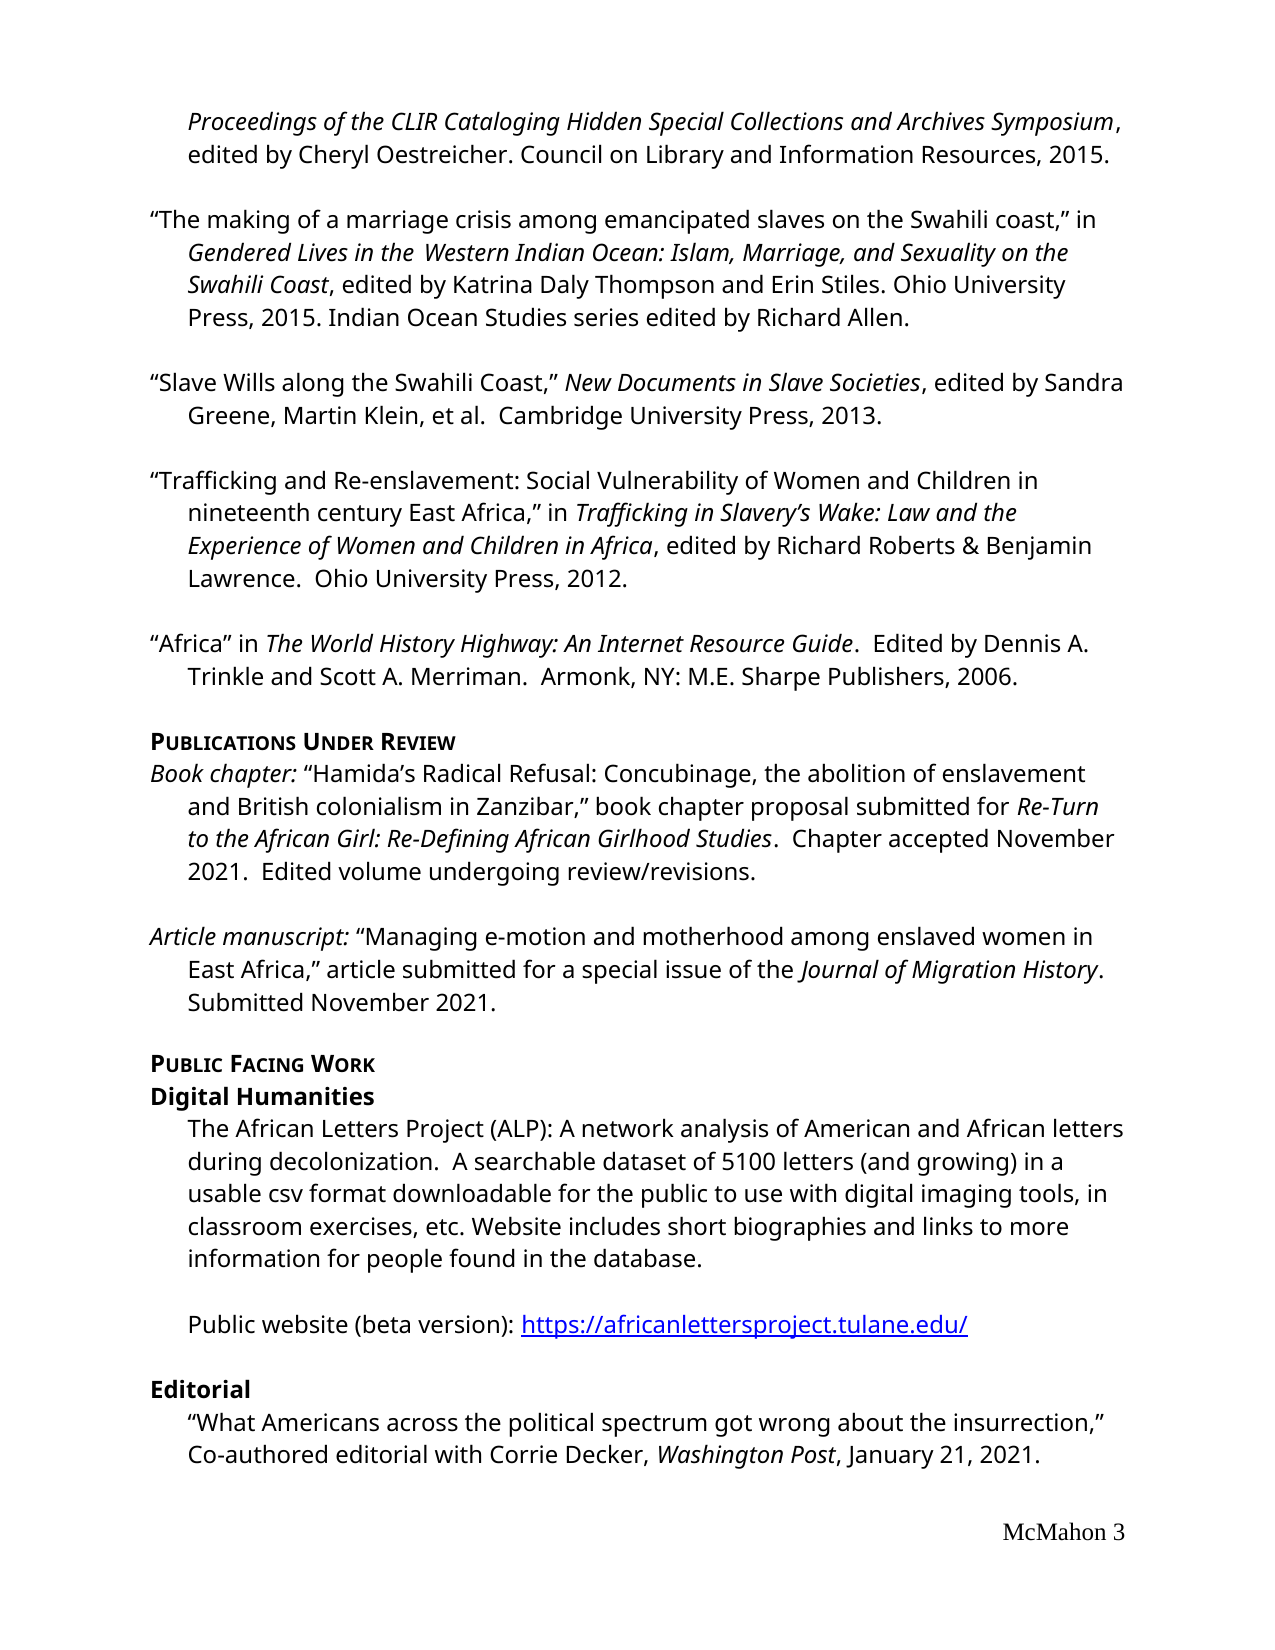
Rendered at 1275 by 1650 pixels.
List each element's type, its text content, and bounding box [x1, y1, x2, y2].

text Public Facing Work [150, 1047, 1125, 1079]
text Editorial [150, 1373, 1125, 1405]
text “The making of a marriage crisis among emancipated slaves on the Swahili coast,” in Gendered Lives in the Western Indian Ocean: Islam, Marriage, and Sexuality on the Swahili Coast, edited by Katrina Daly Thompson and Erin Stiles. Ohio University Press, 2015. Indian Ocean Studies series edited by Richard Allen. [150, 203, 1125, 333]
text Book chapter: “Hamida’s Radical Refusal: Concubinage, the abolition of enslavement and British colonialism in Zanzibar,” book chapter proposal submitted for Re-Turn to the African Girl: Re-Defining African Girlhood Studies. Chapter accepted November 2021. Edited volume undergoing review/revisions. [150, 757, 1125, 887]
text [187, 1405, 1125, 1471]
text Publications Under Review [150, 724, 1125, 757]
text “Slave Wills along the Swahili Coast,” New Documents in Slave Societies, edited by Sandra Greene, Martin Klein, et al. Cambridge University Press, 2013. [150, 366, 1125, 431]
text Article manuscript: “Managing e-motion and motherhood among enslaved women in East Africa,” article submitted for a special issue of the Journal of Migration History. Submitted November 2021. [150, 920, 1125, 1018]
text Public website (beta version): https://africanlettersproject.tulane.edu/ [187, 1307, 1125, 1340]
text Digital Humanities [150, 1079, 1125, 1112]
text “Africa” in The World History Highway: An Internet Resource Guide. Edited by Dennis A. Trinkle and Scott A. Merriman. Armonk, NY: M.E. Sharpe Publishers, 2006. [150, 627, 1125, 692]
text The African Letters Project (ALP): A network analysis of American and African letters during decolonization. A searchable dataset of 5100 letters (and growing) in a usable csv format downloadable for the public to use with digital imaging tools, in classroom exercises, etc. Website includes short biographies and links to more information for people found in the database. [187, 1112, 1125, 1275]
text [150, 105, 1125, 170]
text “Trafficking and Re-enslavement: Social Vulnerability of Women and Children in nineteenth century East Africa,” in Trafficking in Slavery’s Wake: Law and the Experience of Women and Children in Africa, edited by Richard Roberts & Benjamin Lawrence. Ohio University Press, 2012. [150, 464, 1125, 594]
